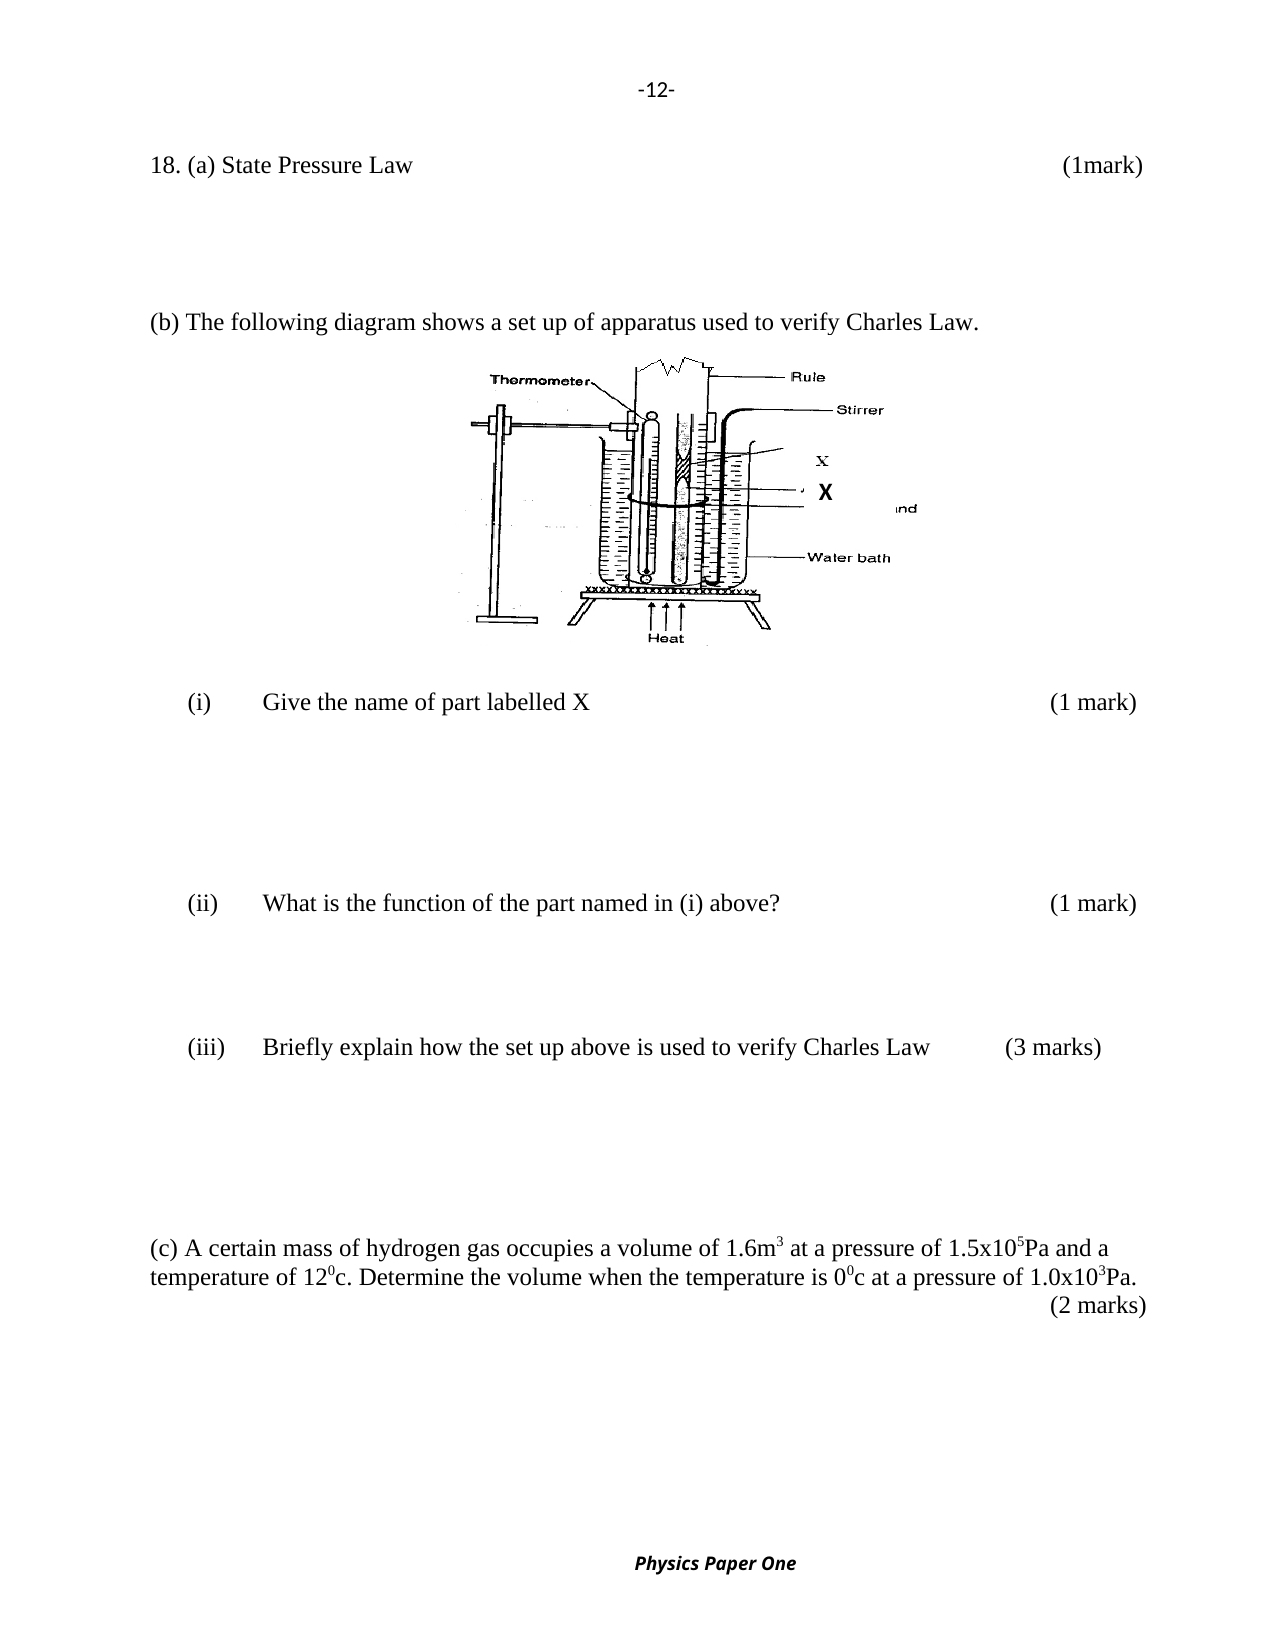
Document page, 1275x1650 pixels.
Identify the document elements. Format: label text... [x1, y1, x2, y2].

list What is the function of the part named in (i) above? (1 mark) [187, 888, 1162, 917]
list Briefly explain how the set up above is used to verify Charles Law (3 marks) [187, 1032, 1162, 1061]
text (c) A certain mass of hydrogen gas occupies a volume of 1.6m3 at a pressure of 1.5x105Pa and a temperature of 120c. Determine the volume when the temperature is 00c at a pressure of 1.0x103Pa. [150, 1233, 1162, 1291]
list Give the name of part labelled X (1 mark) [187, 687, 1162, 716]
text 18. (a) State Pressure Law (1mark) [150, 150, 1162, 179]
text (2 marks) [150, 1291, 1162, 1319]
text (b) The following diagram shows a set up of apparatus used to verify Charles Law. [150, 307, 1162, 335]
picture [455, 335, 932, 658]
